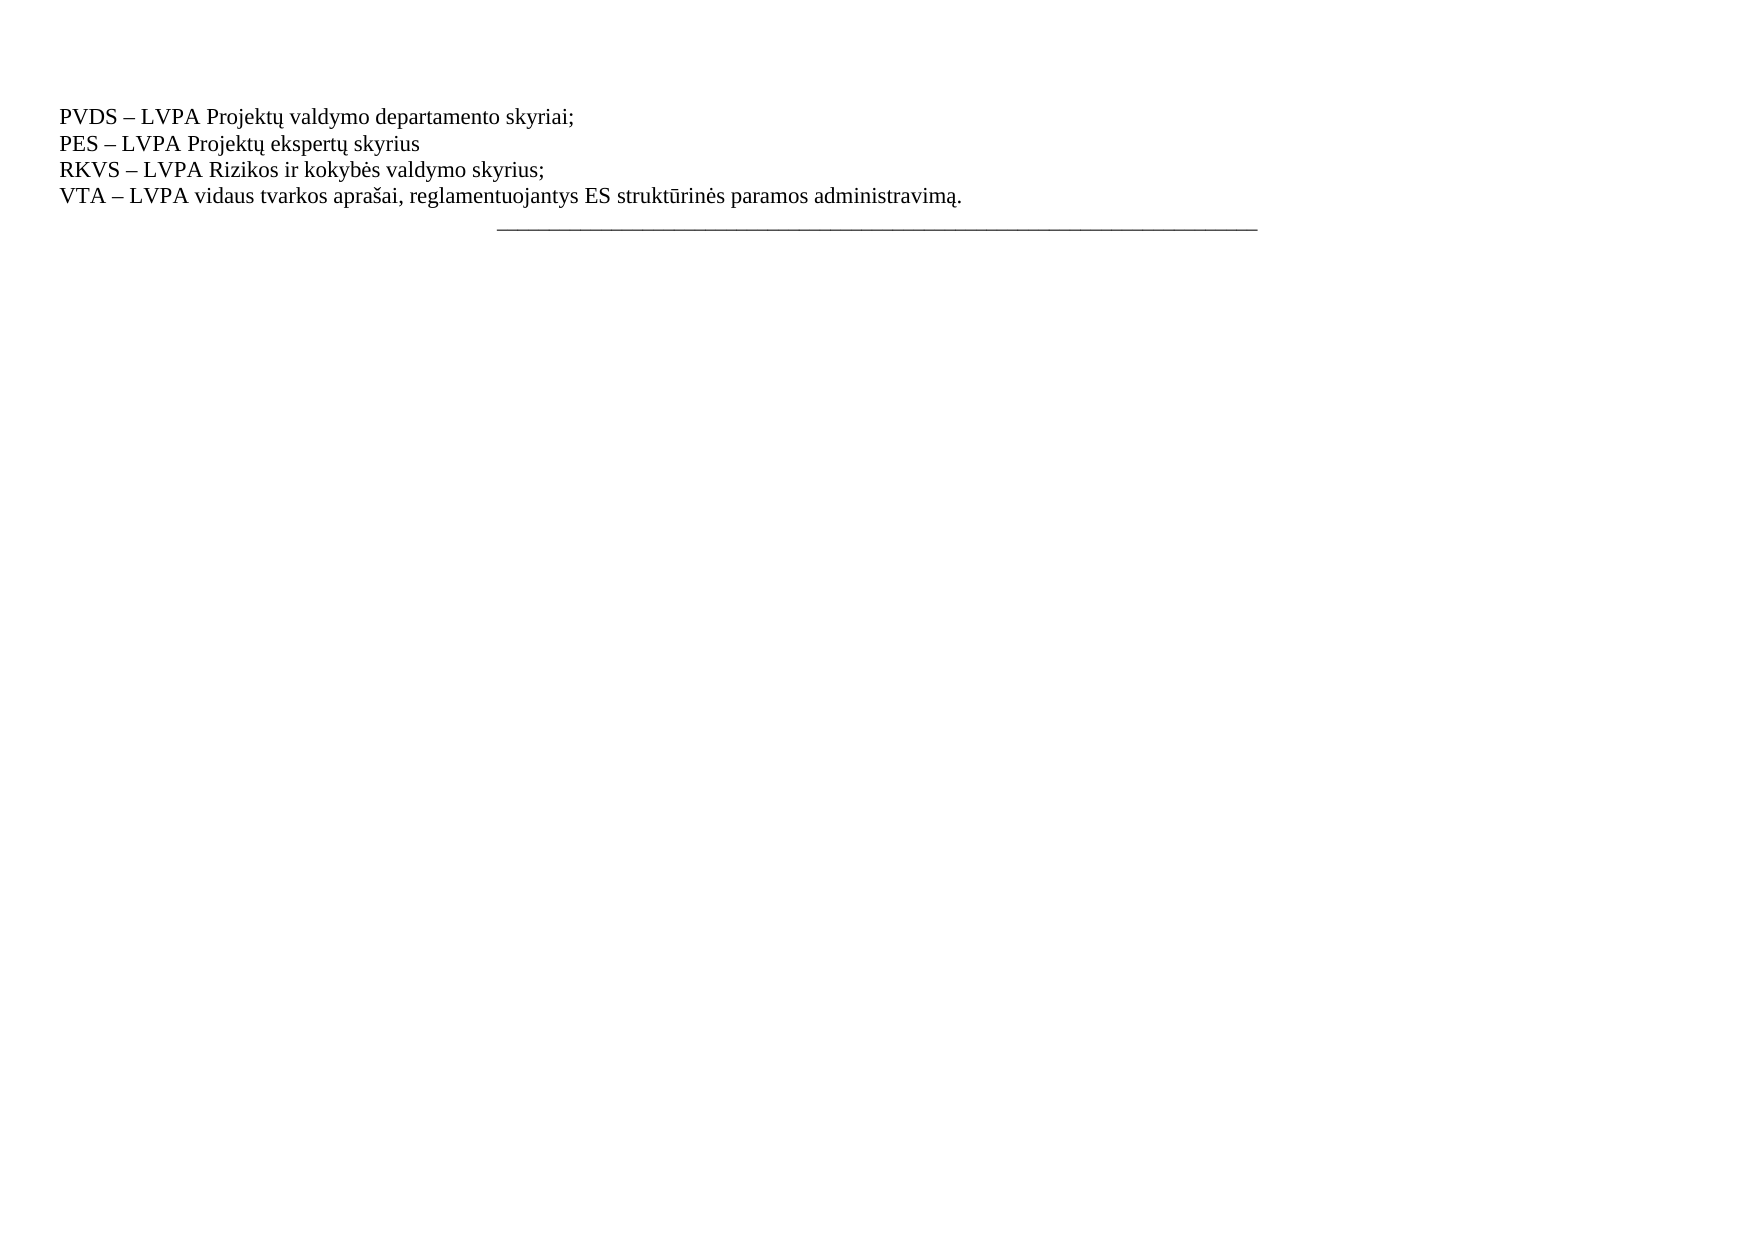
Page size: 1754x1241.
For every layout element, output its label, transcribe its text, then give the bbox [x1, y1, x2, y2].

text PVDS – LVPA Projektų valdymo departamento skyriai; [59, 103, 1695, 130]
text _________________________________________________________________________ [59, 209, 1695, 233]
text VTA – LVPA vidaus tvarkos aprašai, reglamentuojantys ES struktūrinės paramos administravimą. [59, 182, 1695, 209]
text RKVS – LVPA Rizikos ir kokybės valdymo skyrius; [59, 156, 1695, 182]
text PES – LVPA Projektų ekspertų skyrius [59, 130, 1695, 156]
